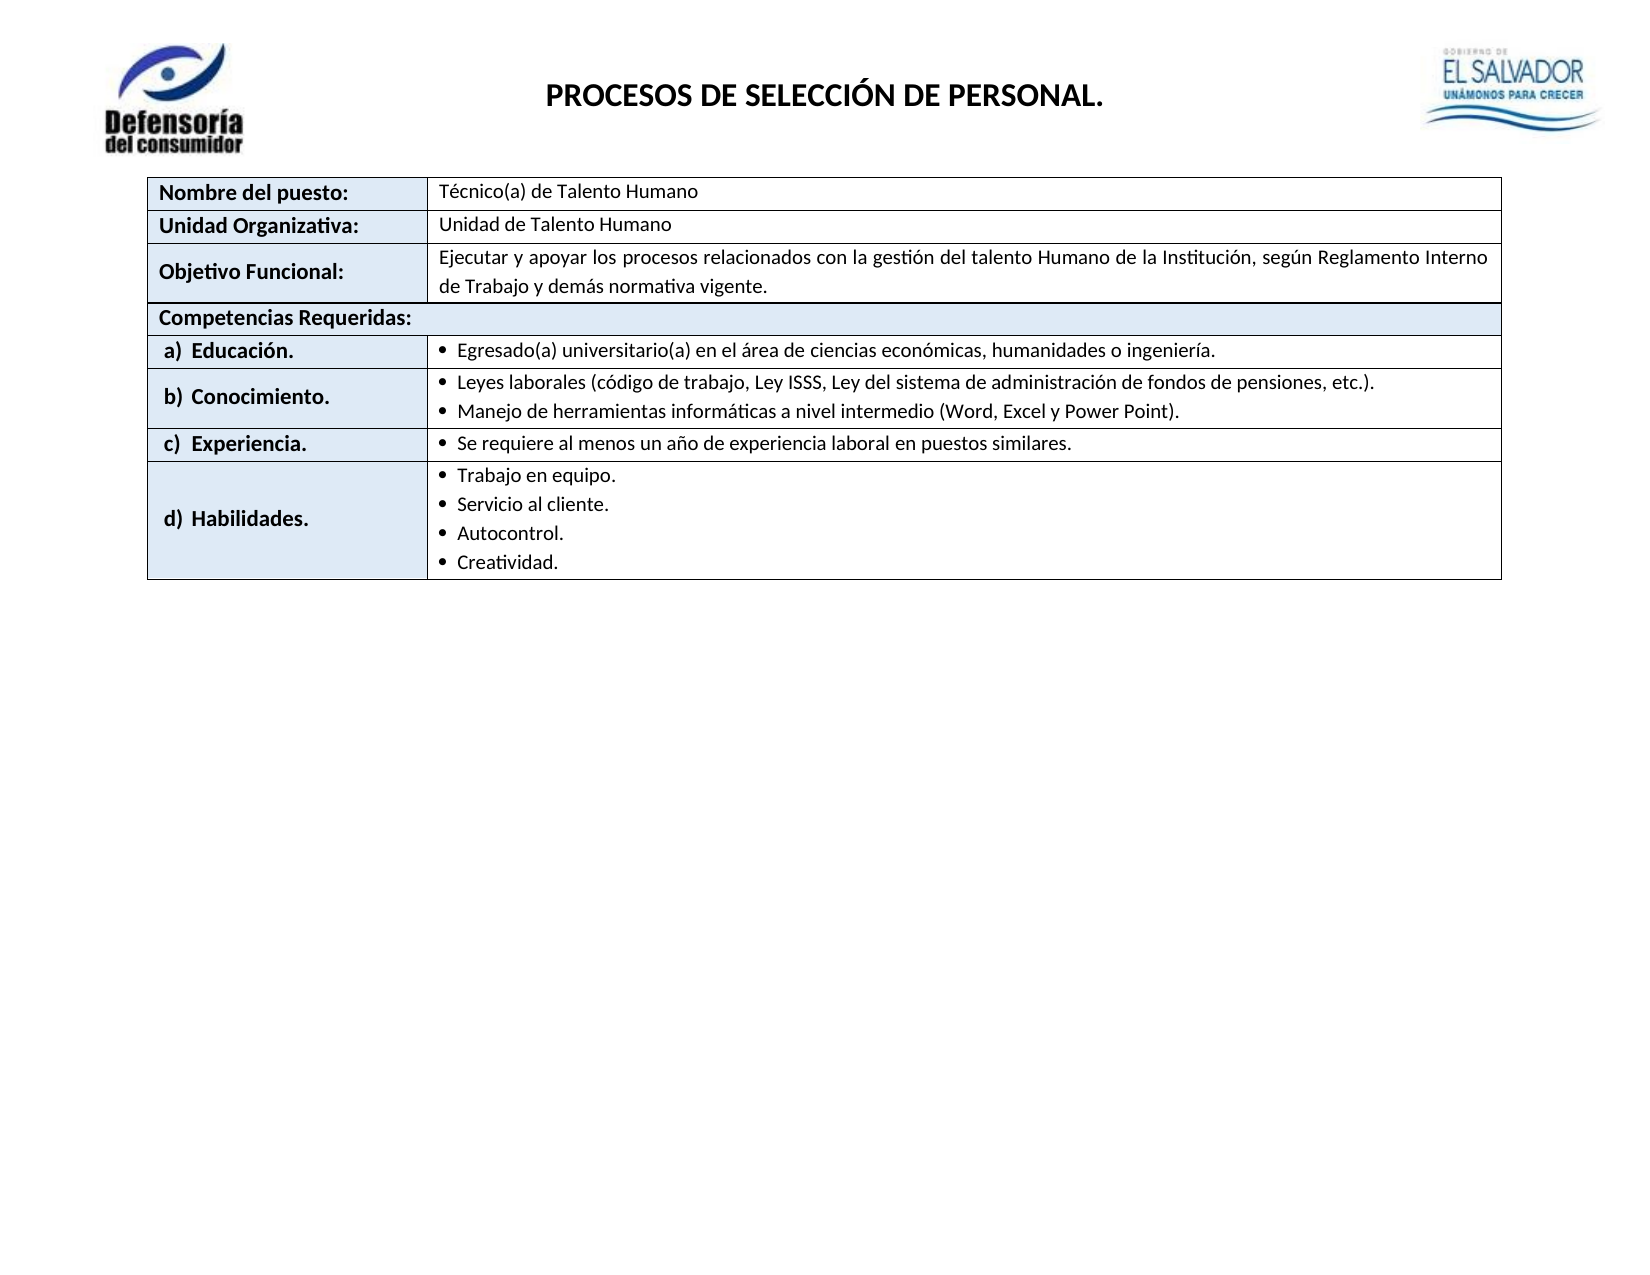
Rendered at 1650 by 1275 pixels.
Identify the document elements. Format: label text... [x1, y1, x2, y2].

picture [81, 43, 262, 158]
table_cell Objetivo Funcional: [148, 244, 427, 302]
table_cell Educación. [148, 336, 427, 368]
table_cell Competencias Requeridas: [148, 304, 1501, 335]
table_cell Conocimiento. [148, 369, 427, 428]
table_cell Unidad de Talento Humano [428, 211, 1501, 243]
table_cell Ejecutar y apoyar los procesos relacionados con la gestión del talento Humano de la Institución, según Reglamento Interno de Trabajo y demás normativa vigente. [428, 244, 1501, 302]
table_cell Experiencia. [148, 429, 427, 461]
picture [1420, 39, 1605, 144]
table_cell Unidad Organizativa: [148, 211, 427, 243]
table_header Nombre del puesto: [148, 178, 427, 210]
table_cell Egresado(a) universitario(a) en el área de ciencias económicas, humanidades o ingeniería. [428, 336, 1501, 368]
table_cell Habilidades. [148, 462, 427, 578]
table_cell Leyes laborales (código de trabajo, Ley ISSS, Ley del sistema de administración de fondos de pensiones, etc.). Manejo de herramientas informáticas a nivel intermedio (Word, Excel y Power Point). [428, 369, 1501, 428]
table_cell Trabajo en equipo. Servicio al cliente. Autocontrol. Creatividad. [428, 462, 1501, 578]
table_header Técnico(a) de Talento Humano [428, 178, 1501, 210]
table_cell Se requiere al menos un año de experiencia laboral en puestos similares. [428, 429, 1501, 461]
